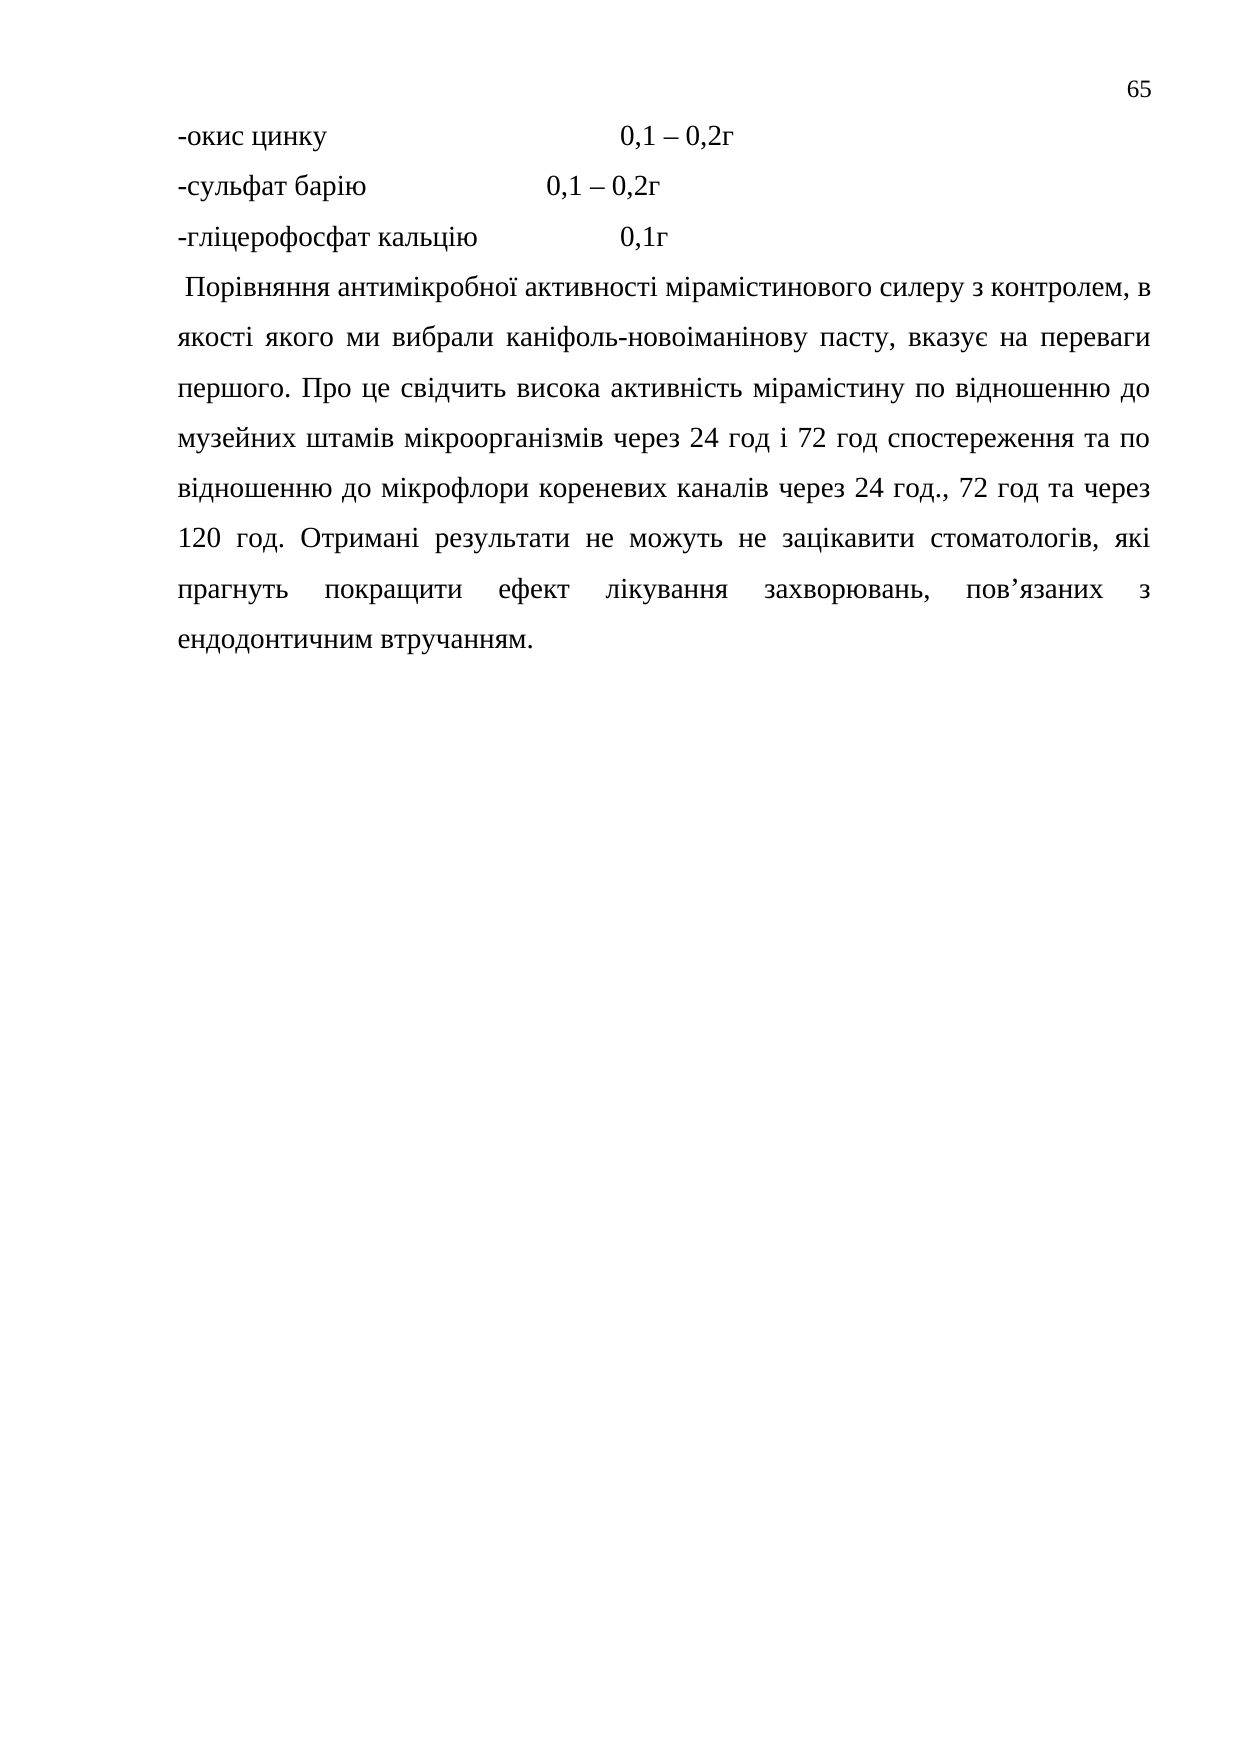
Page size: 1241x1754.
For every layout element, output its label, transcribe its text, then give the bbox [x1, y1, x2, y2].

subtitle Порівняння антимікробної активності мірамістинового силеру з контролем, в якості якого ми вибрали каніфоль-новоіманінову пасту, вказує на переваги першого. Про це свідчить висока активність мірамістину по відношенню до музейних штамів мікроорганізмів через 24 год і 72 год спостереження та по відношенню до мікрофлори кореневих каналів через 24 год., 72 год та через 120 год. Отримані результати не можуть не зацікавити стоматологів, які прагнуть покращити ефект лікування захворювань, пов’язаних з ендодонтичним втручанням. [177, 269, 1152, 655]
text -сульфат барію 0,1 – 0,2г [177, 168, 1152, 202]
text -гліцерофосфат кальцію 0,1г [177, 219, 1152, 252]
text -окис цинку 0,1 – 0,2г [177, 118, 1152, 152]
